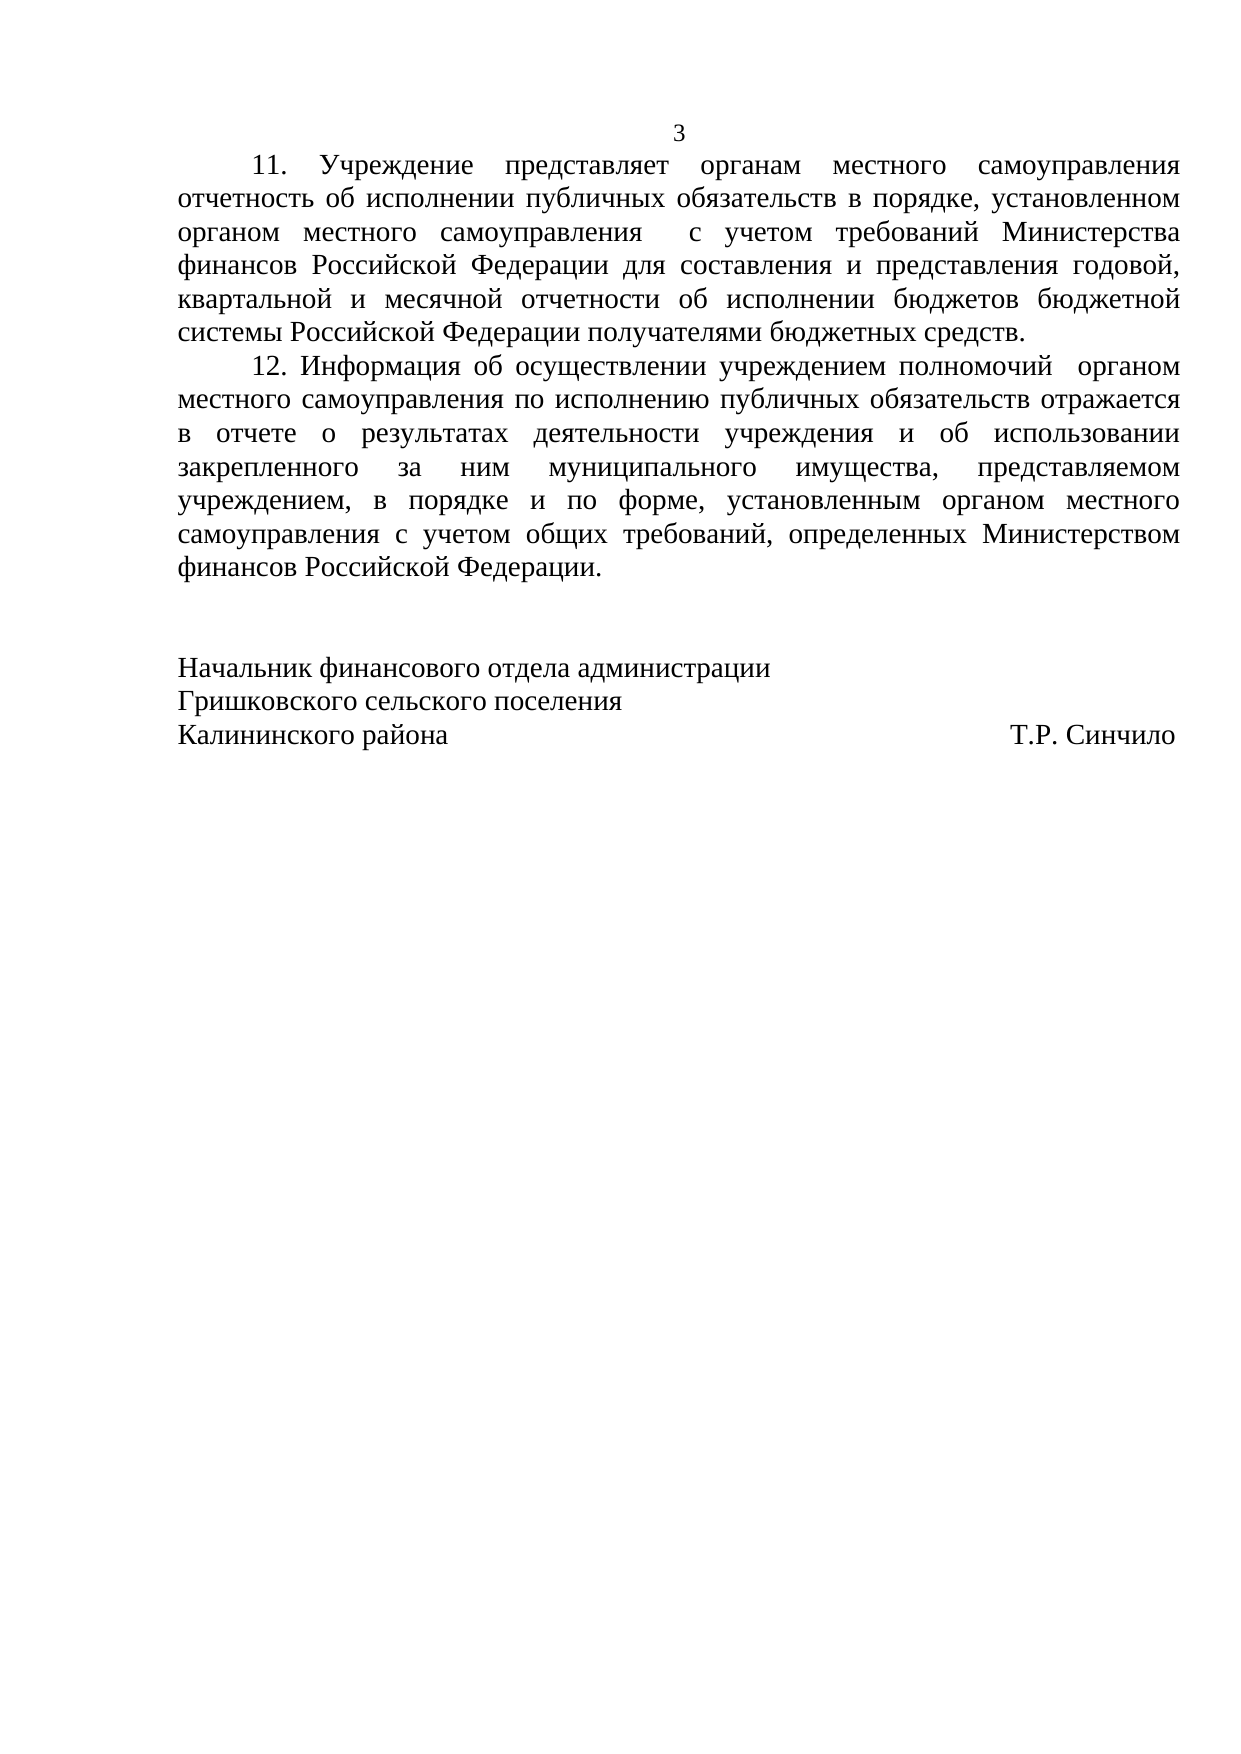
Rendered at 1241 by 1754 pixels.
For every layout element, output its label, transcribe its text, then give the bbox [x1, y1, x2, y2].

text 3 [177, 118, 1181, 147]
text Гришковского сельского поселения [177, 683, 1181, 717]
text Начальник финансового отдела администрации [177, 650, 1181, 683]
text 11. Учреждение представляет органам местного самоуправления отчетность об исполнении публичных обязательств в порядке, установленном органом местного самоуправления с учетом требований Министерства финансов Российской Федерации для составления и представления годовой, квартальной и месячной отчетности об исполнении бюджетов бюджетной системы Российской Федерации получателями бюджетных средств. [177, 147, 1181, 348]
text 12. Информация об осуществлении учреждением полномочий органом местного самоуправления по исполнению публичных обязательств отражается в отчете о результатах деятельности учреждения и об использовании закрепленного за ним муниципального имущества, представляемом учреждением, в порядке и по форме, установленным органом местного самоуправления с учетом общих требований, определенных Министерством финансов Российской Федерации. [177, 348, 1181, 583]
text Калининского района Т.Р. Синчило [177, 717, 1181, 751]
